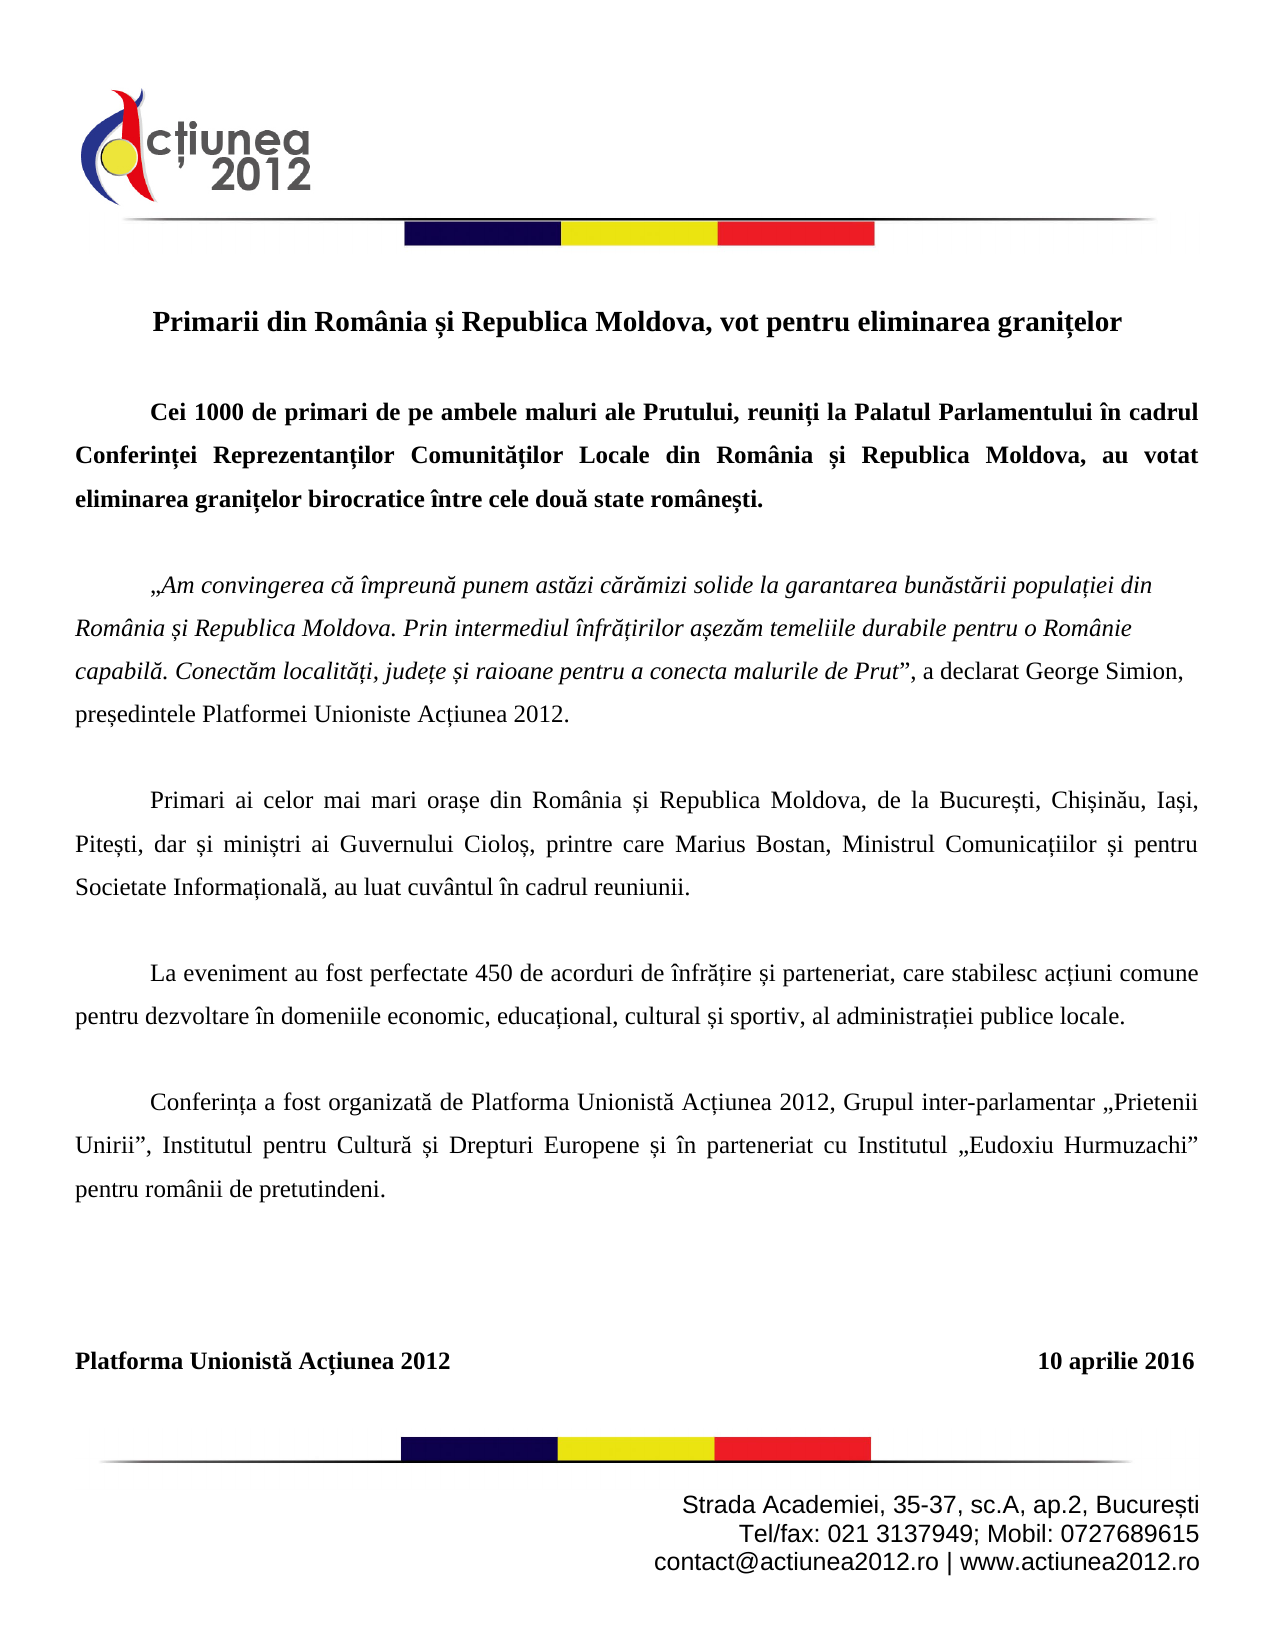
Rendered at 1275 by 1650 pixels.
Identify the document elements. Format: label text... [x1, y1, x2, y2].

picture [75, 73, 1200, 254]
text Primari ai celor mai mari orașe din România și Republica Moldova, de la București, Chișinău, Iași, Pitești, dar și miniștri ai Guvernului Cioloș, printre care Marius Bostan, Ministrul Comunicațiilor și pentru Societate Informațională, au luat cuvântul în cadrul reuniunii. [75, 786, 1200, 901]
text Primarii din România și Republica Moldova, vot pentru eliminarea granițelor [75, 304, 1200, 338]
text Platforma Unionistă Acțiunea 2012 10 aprilie 2016 [75, 1346, 1200, 1375]
text Conferința a fost organizată de Platforma Unionistă Acțiunea 2012, Grupul inter-parlamentar „Prietenii Unirii”, Institutul pentru Cultură și Drepturi Europene și în parteneriat cu Institutul „Eudoxiu Hurmuzachi” pentru românii de pretutindeni. [75, 1087, 1200, 1202]
text La eveniment au fost perfectate 450 de acorduri de înfrățire și parteneriat, care stabilesc acțiuni comune pentru dezvoltare în domeniile economic, educațional, cultural și sportiv, al administrației publice locale. [75, 958, 1200, 1030]
picture [75, 1428, 1200, 1490]
text „Am convingerea că împreună punem astăzi cărămizi solide la garantarea bunăstării populației din România și Republica Moldova. Prin intermediul înfrățirilor așezăm temeliile durabile pentru o Românie capabilă. Conectăm localități, județe și raioane pentru a conecta malurile de Prut”, a declarat George Simion, președintele Platformei Unioniste Acțiunea 2012. [75, 570, 1200, 728]
text Cei 1000 de primari de pe ambele maluri ale Prutului, reuniți la Palatul Parlamentului în cadrul Conferinței Reprezentanților Comunităților Locale din România și Republica Moldova, au votat eliminarea granițelor birocratice între cele două state românești. [75, 397, 1200, 512]
